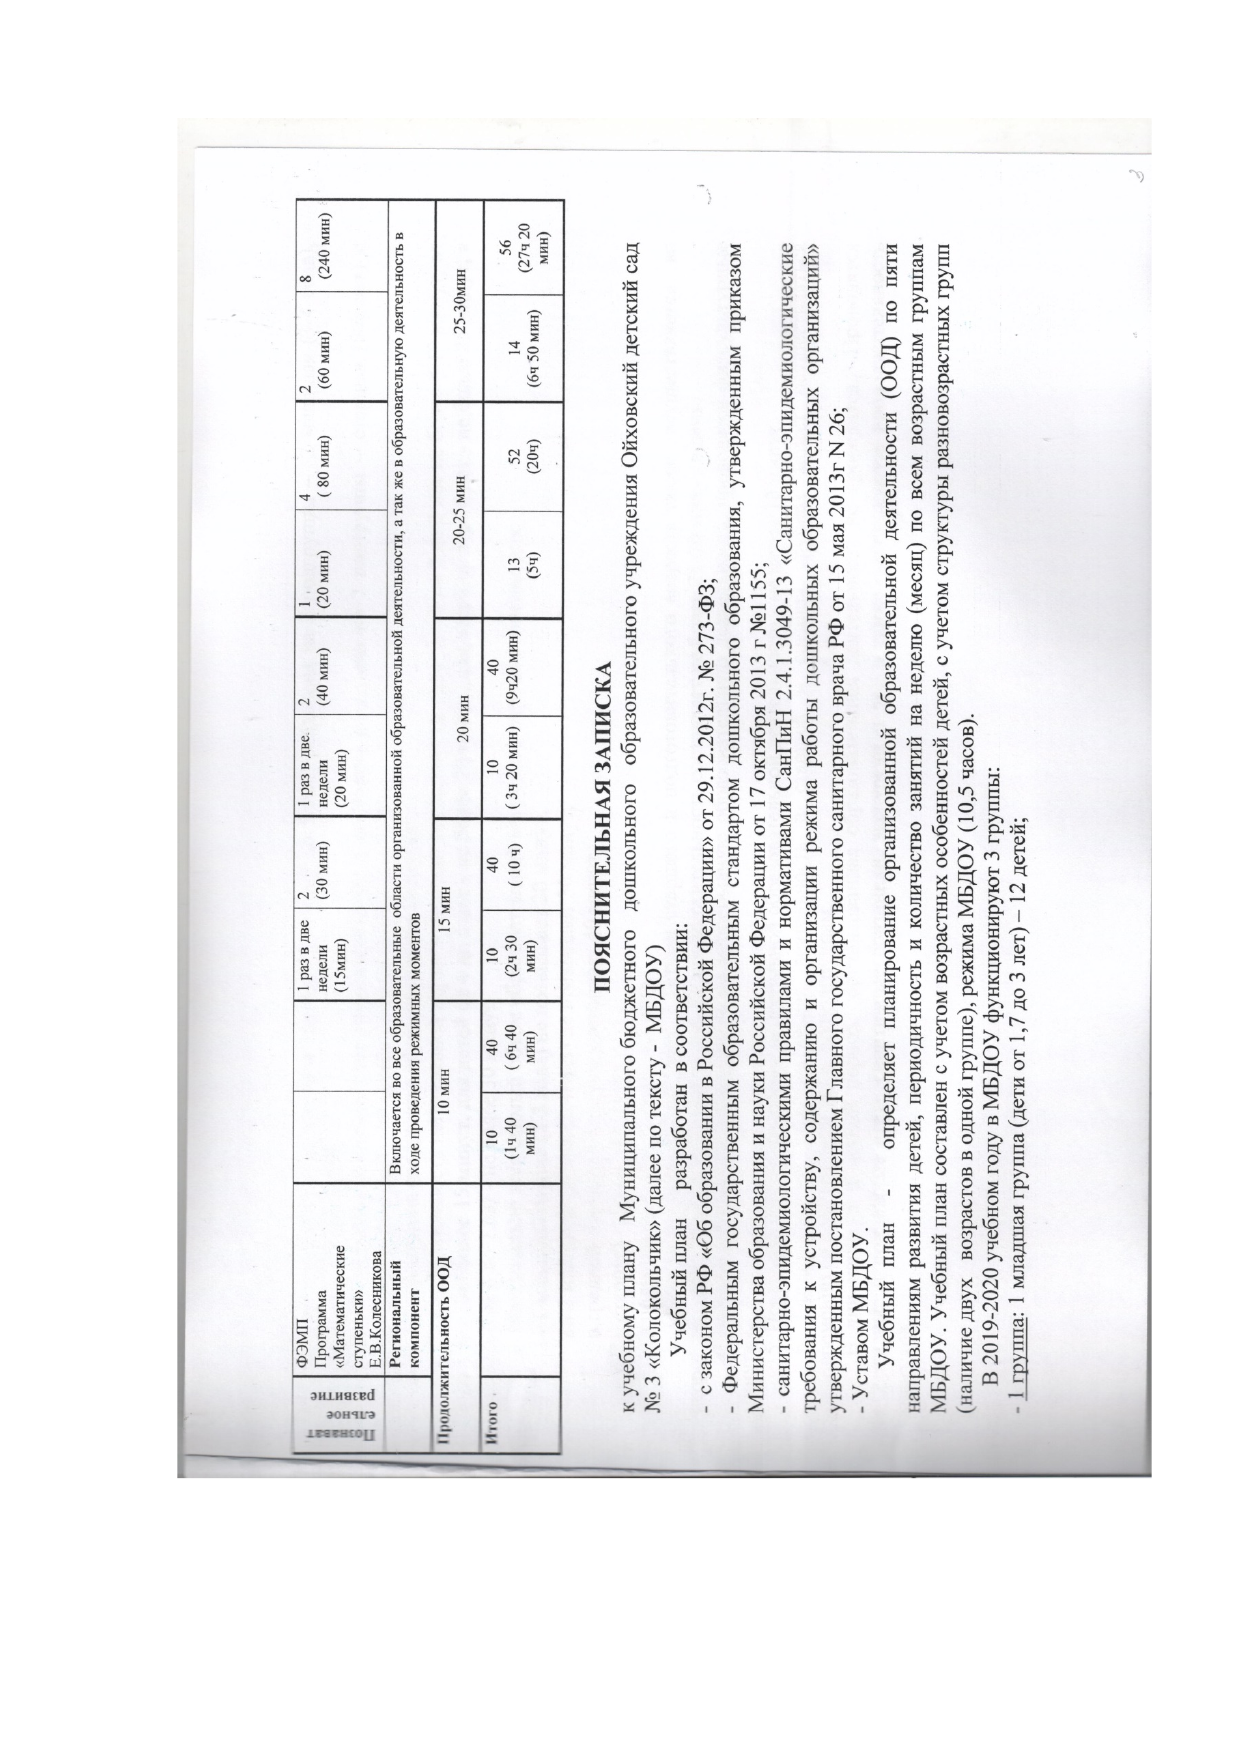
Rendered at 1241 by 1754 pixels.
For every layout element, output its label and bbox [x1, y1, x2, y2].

picture [177, 118, 1152, 1479]
